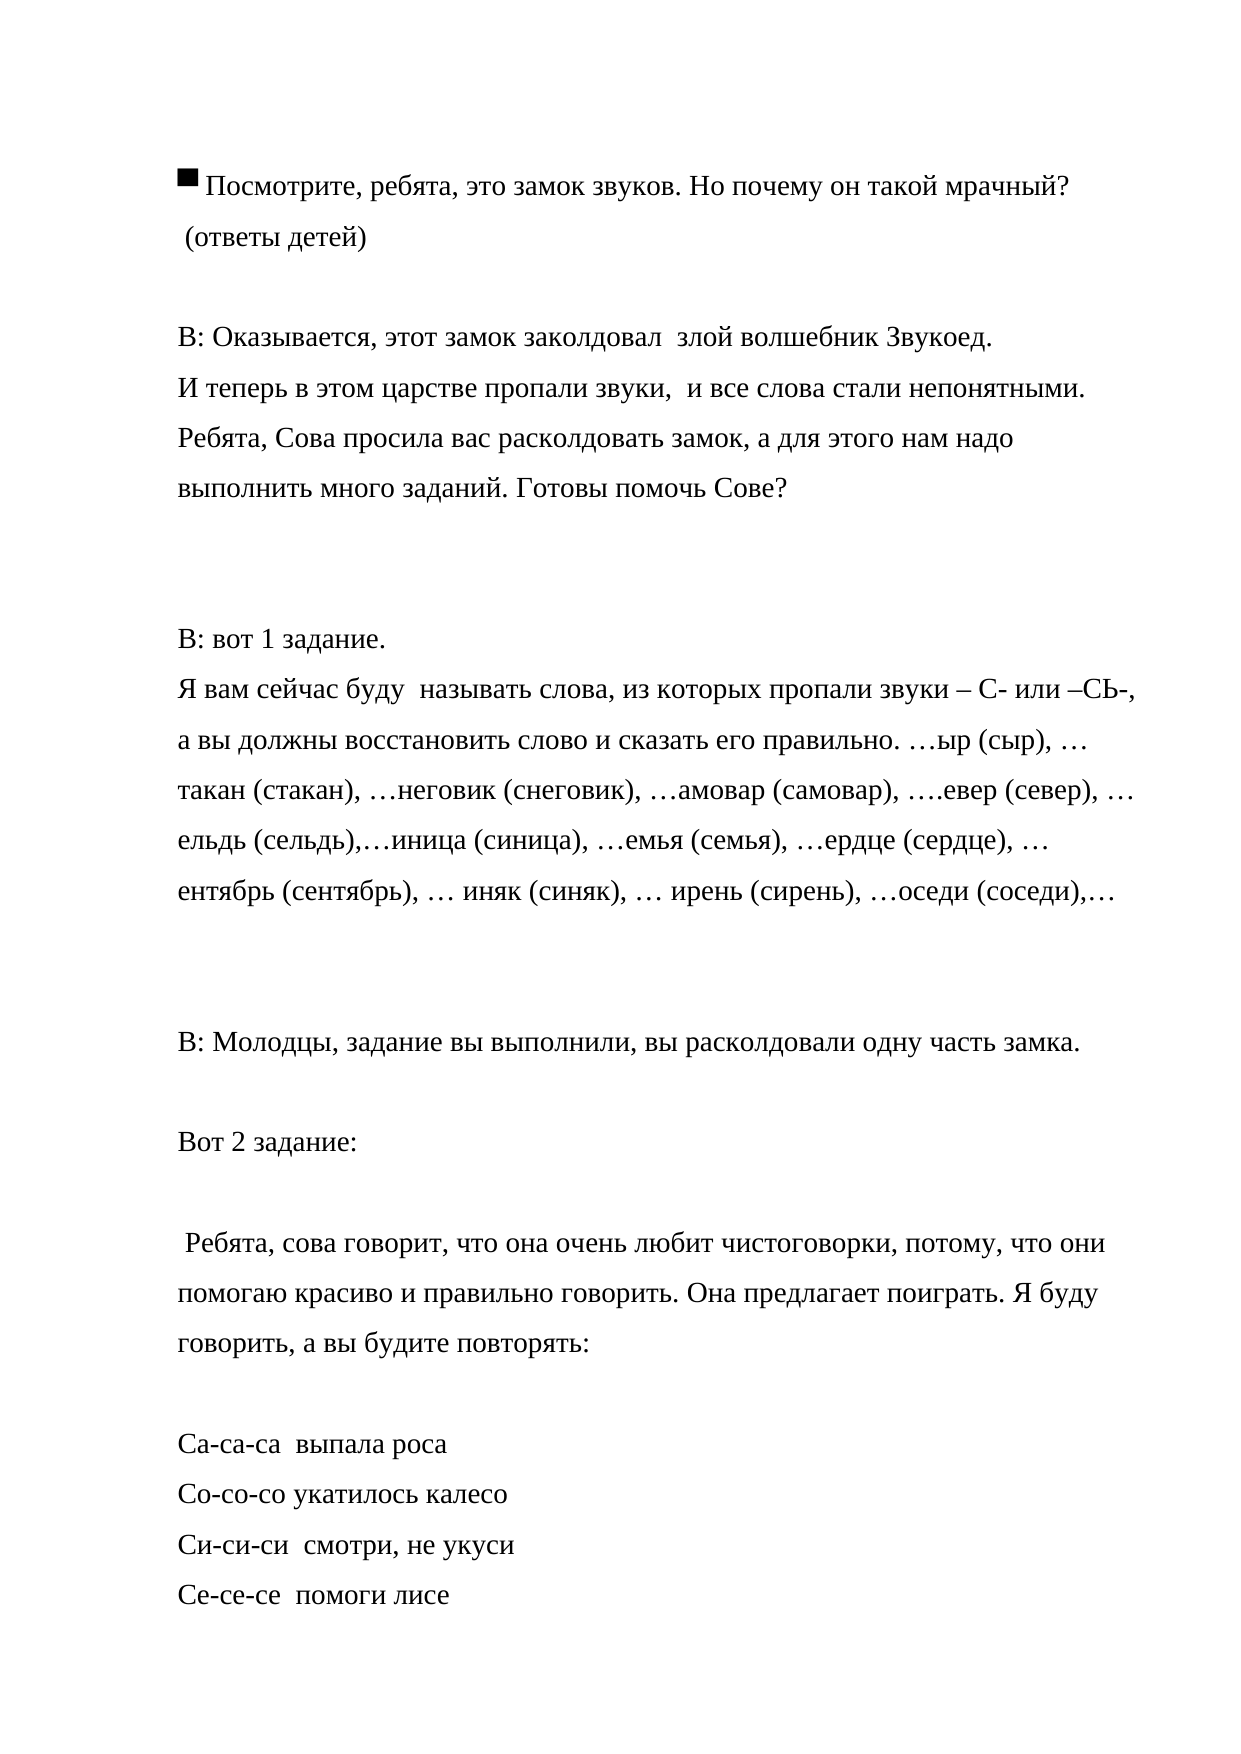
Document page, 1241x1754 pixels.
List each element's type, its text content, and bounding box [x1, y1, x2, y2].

text Со-со-со укатилось калесо [177, 1477, 1152, 1510]
text В: Оказывается, этот замок заколдовал злой волшебник Звукоед. [177, 319, 1152, 353]
text ▀ Посмотрите, ребята, это замок звуков. Но почему он такой мрачный? [177, 168, 1152, 202]
text Я вам сейчас буду называть слова, из которых пропали звуки – С- или –СЬ-, а вы должны восстановить слово и сказать его правильно. …ыр (сыр), …такан (стакан), …неговик (снеговик), …амовар (самовар), ….евер (север), …ельдь (сельдь),…иница (синица), …емья (семья), …ердце (сердце), … ентябрь (сентябрь), … иняк (синяк), … ирень (сирень), …оседи (соседи),… [177, 672, 1152, 906]
text Са-са-са выпала роса [177, 1426, 1152, 1460]
text Вот 2 задание: [177, 1124, 1152, 1158]
text (ответы детей) [177, 219, 1152, 252]
text Се-се-се помоги лисе [177, 1577, 1152, 1611]
text В: Молодцы, задание вы выполнили, вы расколдовали одну часть замка. [177, 1024, 1152, 1057]
text И теперь в этом царстве пропали звуки, и все слова стали непонятными. Ребята, Сова просила вас расколдовать замок, а для этого нам надо выполнить много заданий. Готовы помочь Сове? [177, 370, 1152, 504]
text В: вот 1 задание. [177, 621, 1152, 655]
text Си-си-си смотри, не укуси [177, 1527, 1152, 1560]
text Ребята, сова говорит, что она очень любит чистоговорки, потому, что они помогаю красиво и правильно говорить. Она предлагает поиграть. Я буду говорить, а вы будите повторять: [177, 1225, 1152, 1359]
